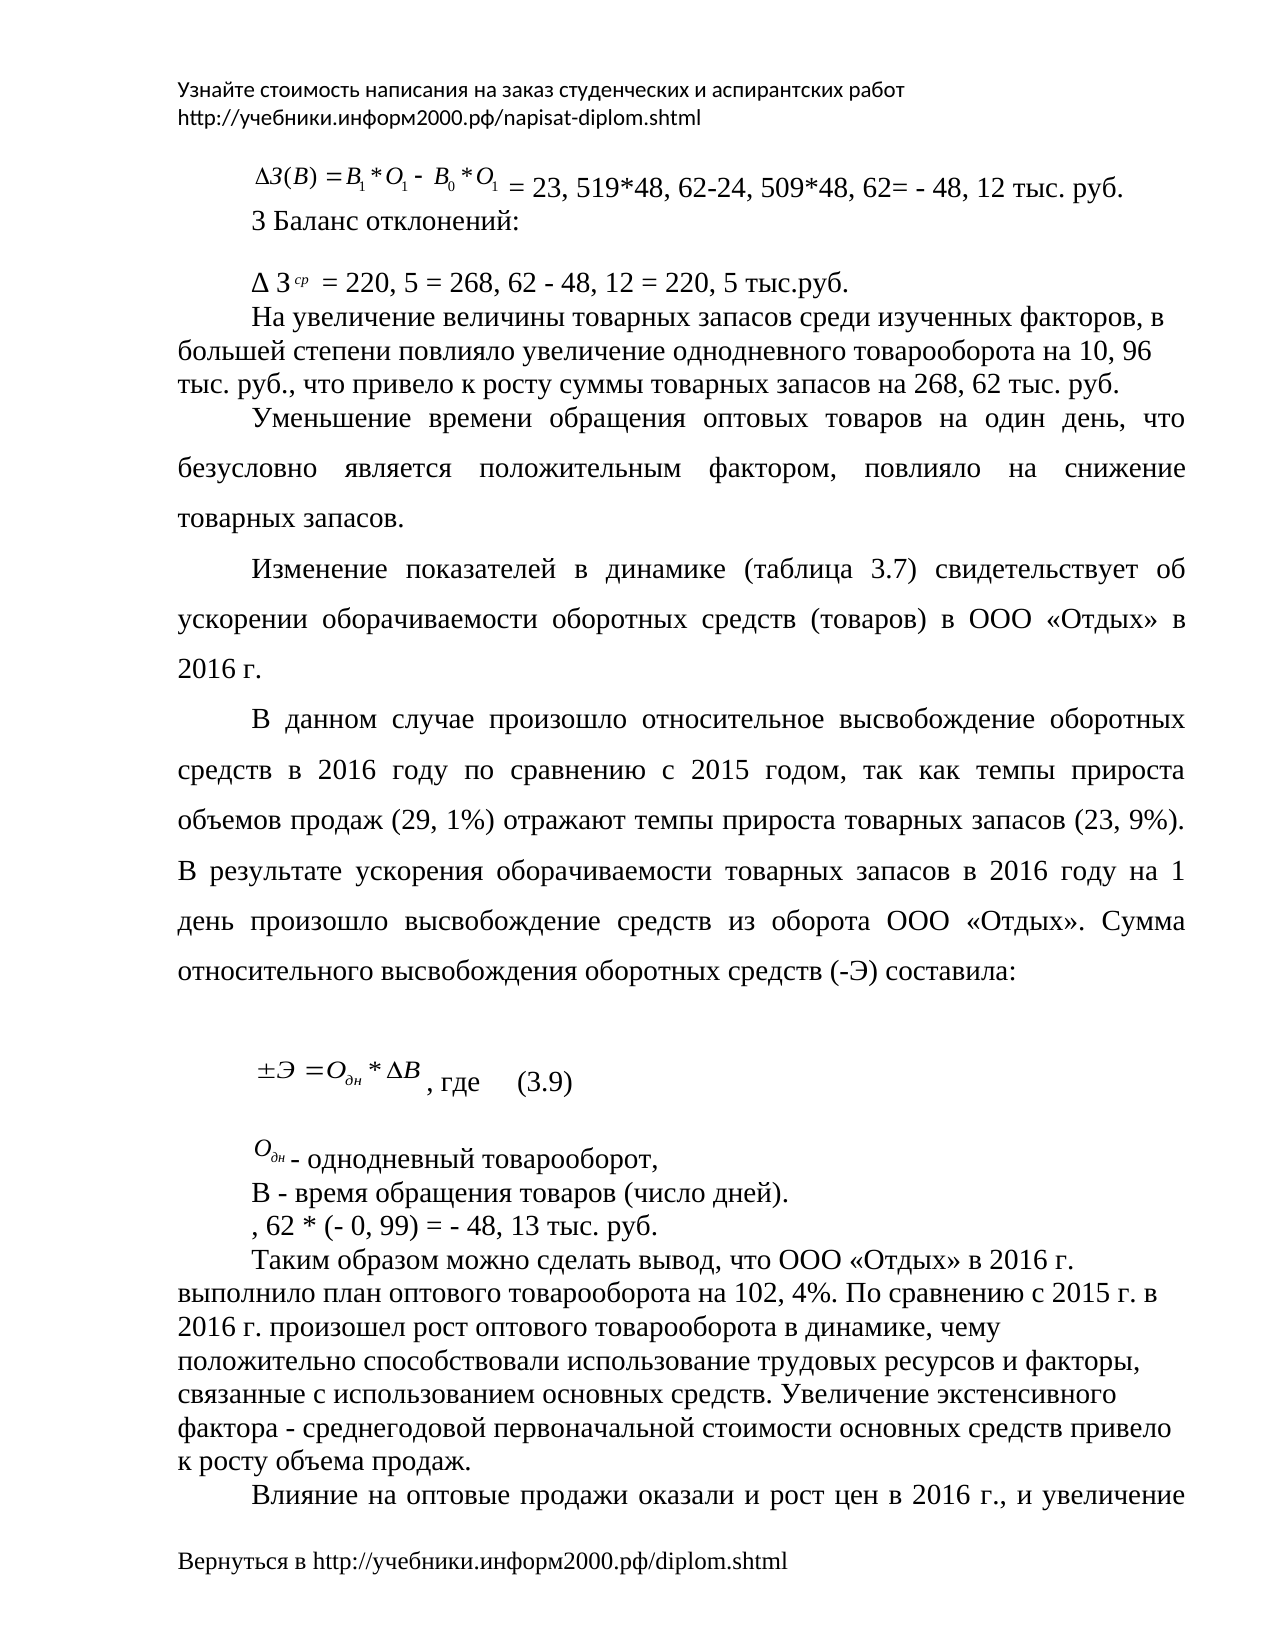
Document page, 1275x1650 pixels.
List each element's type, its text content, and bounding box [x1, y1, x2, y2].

text 3 Баланс отклонений: [177, 203, 1186, 237]
text = 23, 519*48, 62-24, 509*48, 62= - 48, 12 тыс. руб. [177, 160, 1186, 203]
text В - время обращения товаров (число дней). [177, 1175, 1186, 1208]
text - однодневный товарооборот, [177, 1131, 1186, 1175]
text , 62 * (- 0, 99) = - 48, 13 тыс. руб. [177, 1208, 1186, 1242]
text , где (3.9) [177, 1054, 1186, 1098]
text ∆ З = 220, 5 = 268, 62 - 48, 12 = 220, 5 тыс.руб. [177, 254, 1186, 299]
text В данном случае произошло относительное высвобождение оборотных средств в 2016 году по сравнению с 2015 годом, так как темпы прироста объемов продаж (29, 1%) отражают темпы прироста товарных запасов (23, 9%). В результате ускорения оборачиваемости товарных запасов в 2016 году на 1 день произошло высвобождение средств из оборота ООО «Отдых». Сумма относительного высвобождения оборотных средств (-Э) составила: [177, 702, 1186, 987]
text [177, 1477, 1186, 1510]
text Уменьшение времени обращения оптовых товаров на один день, что безусловно является положительным фактором, повлияло на снижение товарных запасов. [177, 400, 1186, 534]
text Таким образом можно сделать вывод, что ООО «Отдых» в 2016 г. выполнило план оптового товарооборота на 102, 4%. По сравнению с 2015 г. в 2016 г. произошел рост оптового товарооборота в динамике, чему положительно способствовали использование трудовых ресурсов и факторы, связанные с использованием основных средств. Увеличение экстенсивного фактора - среднегодовой первоначальной стоимости основных средств привело к росту объема продаж. [177, 1242, 1186, 1477]
text Изменение показателей в динамике (таблица 3.7) свидетельствует об ускорении оборачиваемости оборотных средств (товаров) в ООО «Отдых» в 2016 г. [177, 551, 1186, 685]
text На увеличение величины товарных запасов среди изученных факторов, в большей степени повлияло увеличение однодневного товарооборота на 10, 96 тыс. руб., что привело к росту суммы товарных запасов на 268, 62 тыс. руб. [177, 299, 1186, 400]
